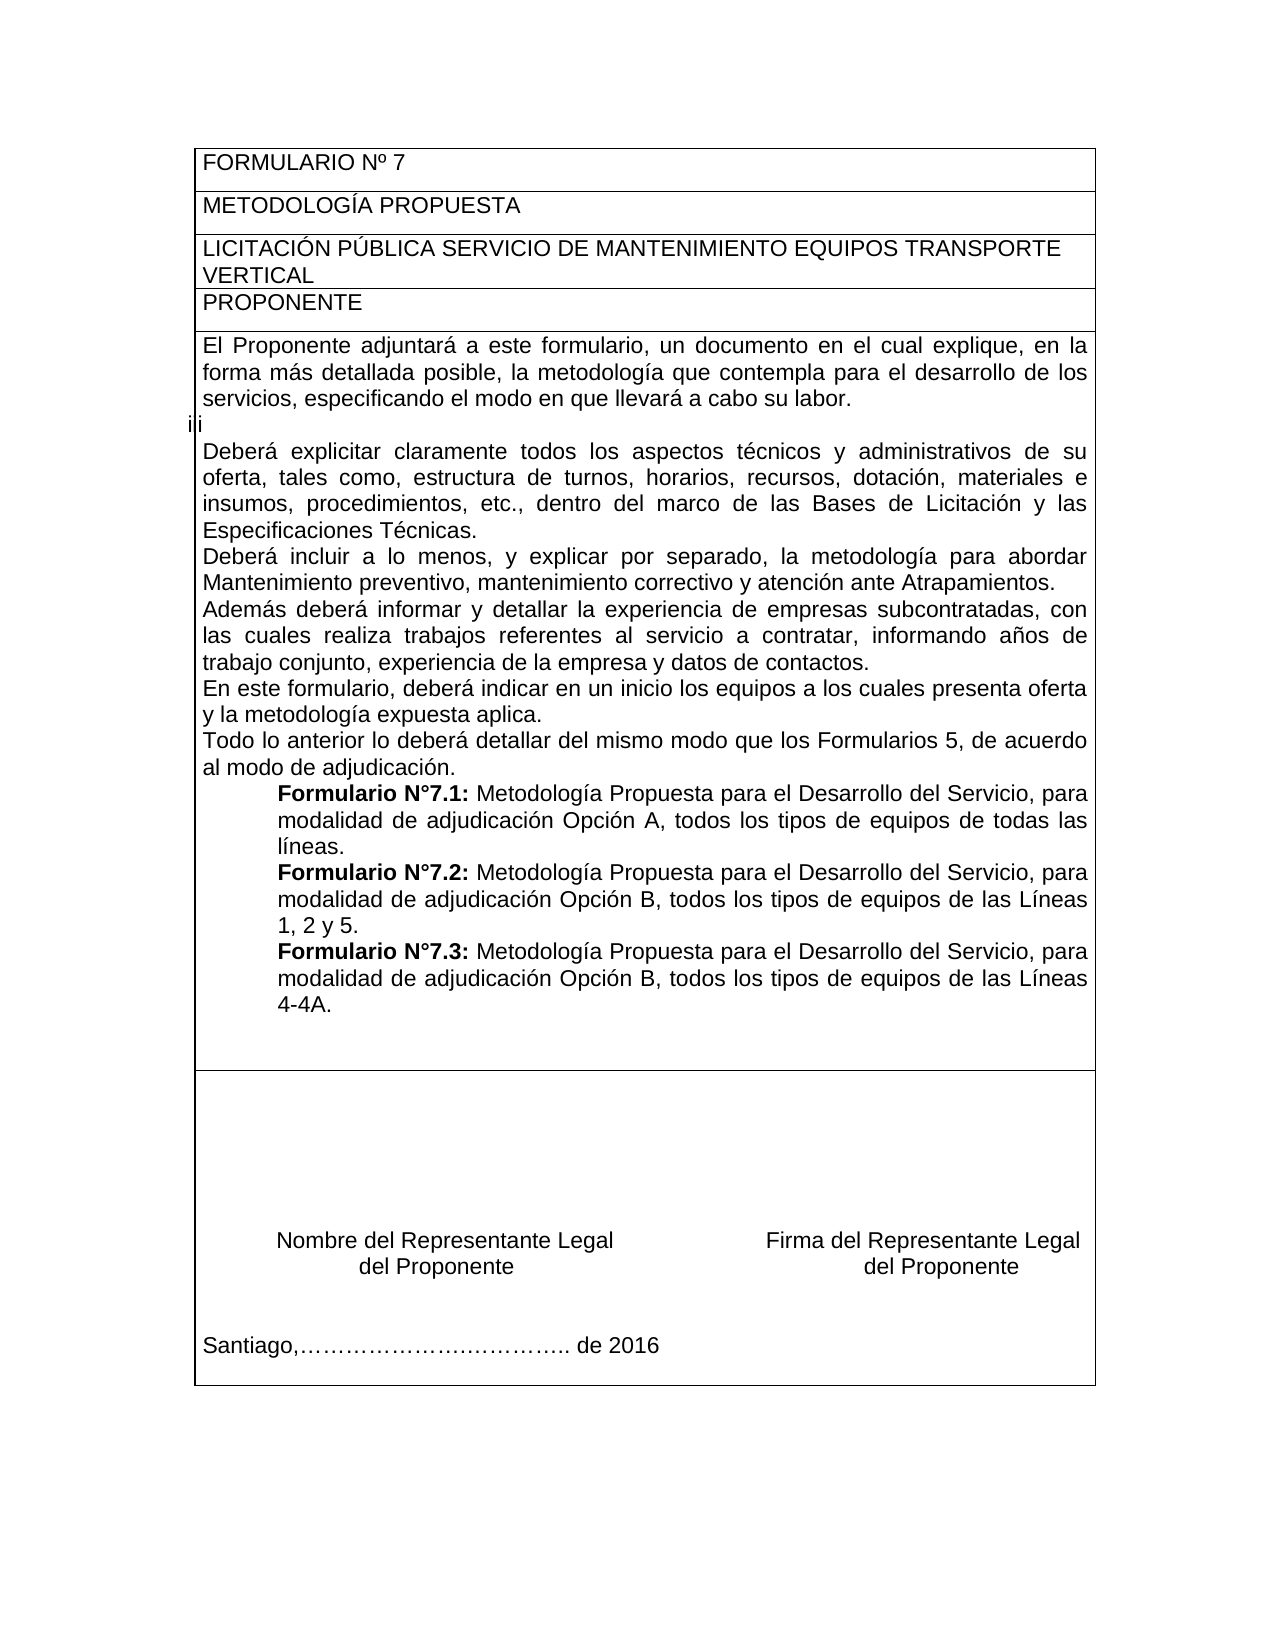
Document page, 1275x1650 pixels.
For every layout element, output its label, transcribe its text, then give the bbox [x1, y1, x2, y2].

table_cell PROPONENTE [196, 289, 1095, 331]
table_header FORMULARIO Nº 7 [196, 149, 1095, 191]
table_cell El Proponente adjuntará a este formulario, un documento en el cual explique, en la forma más detallada posible, la metodología que contempla para el desarrollo de los servicios, especificando el modo en que llevará a cabo su labor. Deberá explicitar claramente todos los aspectos técnicos y administrativos de su oferta, tales como, estructura de turnos, horarios, recursos, dotación, materiales e insumos, procedimientos, etc., dentro del marco de las Bases de Licitación y las Especificaciones Técnicas. Deberá incluir a lo menos, y explicar por separado, la metodología para abordar Mantenimiento preventivo, mantenimiento correctivo y atención ante Atrapamientos. Además deberá informar y detallar la experiencia de empresas subcontratadas, con las cuales realiza trabajos referentes al servicio a contratar, informando años de trabajo conjunto, experiencia de la empresa y datos de contactos. En este formulario, deberá indicar en un inicio los equipos a los cuales presenta oferta y la metodología expuesta aplica. Todo lo anterior lo deberá detallar del mismo modo que los Formularios 5, de acuerdo al modo de adjudicación. Formulario N°7.1: Metodología Propuesta para el Desarrollo del Servicio, para modalidad de adjudicación Opción A, todos los tipos de equipos de todas las líneas. Formulario N°7.2: Metodología Propuesta para el Desarrollo del Servicio, para modalidad de adjudicación Opción B, todos los tipos de equipos de las Líneas 1, 2 y 5. Formulario N°7.3: Metodología Propuesta para el Desarrollo del Servicio, para modalidad de adjudicación Opción B, todos los tipos de equipos de las Líneas 4-4A. [196, 332, 1095, 1070]
table_cell LICITACIÓN PÚBLICA SERVICIO DE MANTENIMIENTO EQUIPOS TRANSPORTE VERTICAL [196, 235, 1095, 288]
table_cell METODOLOGÍA PROPUESTA [196, 192, 1095, 234]
table_cell Nombre del Representante Legal Firma del Representante Legal del Proponente del Proponente Santiago,………………….………….. de 2016 [196, 1071, 1095, 1385]
